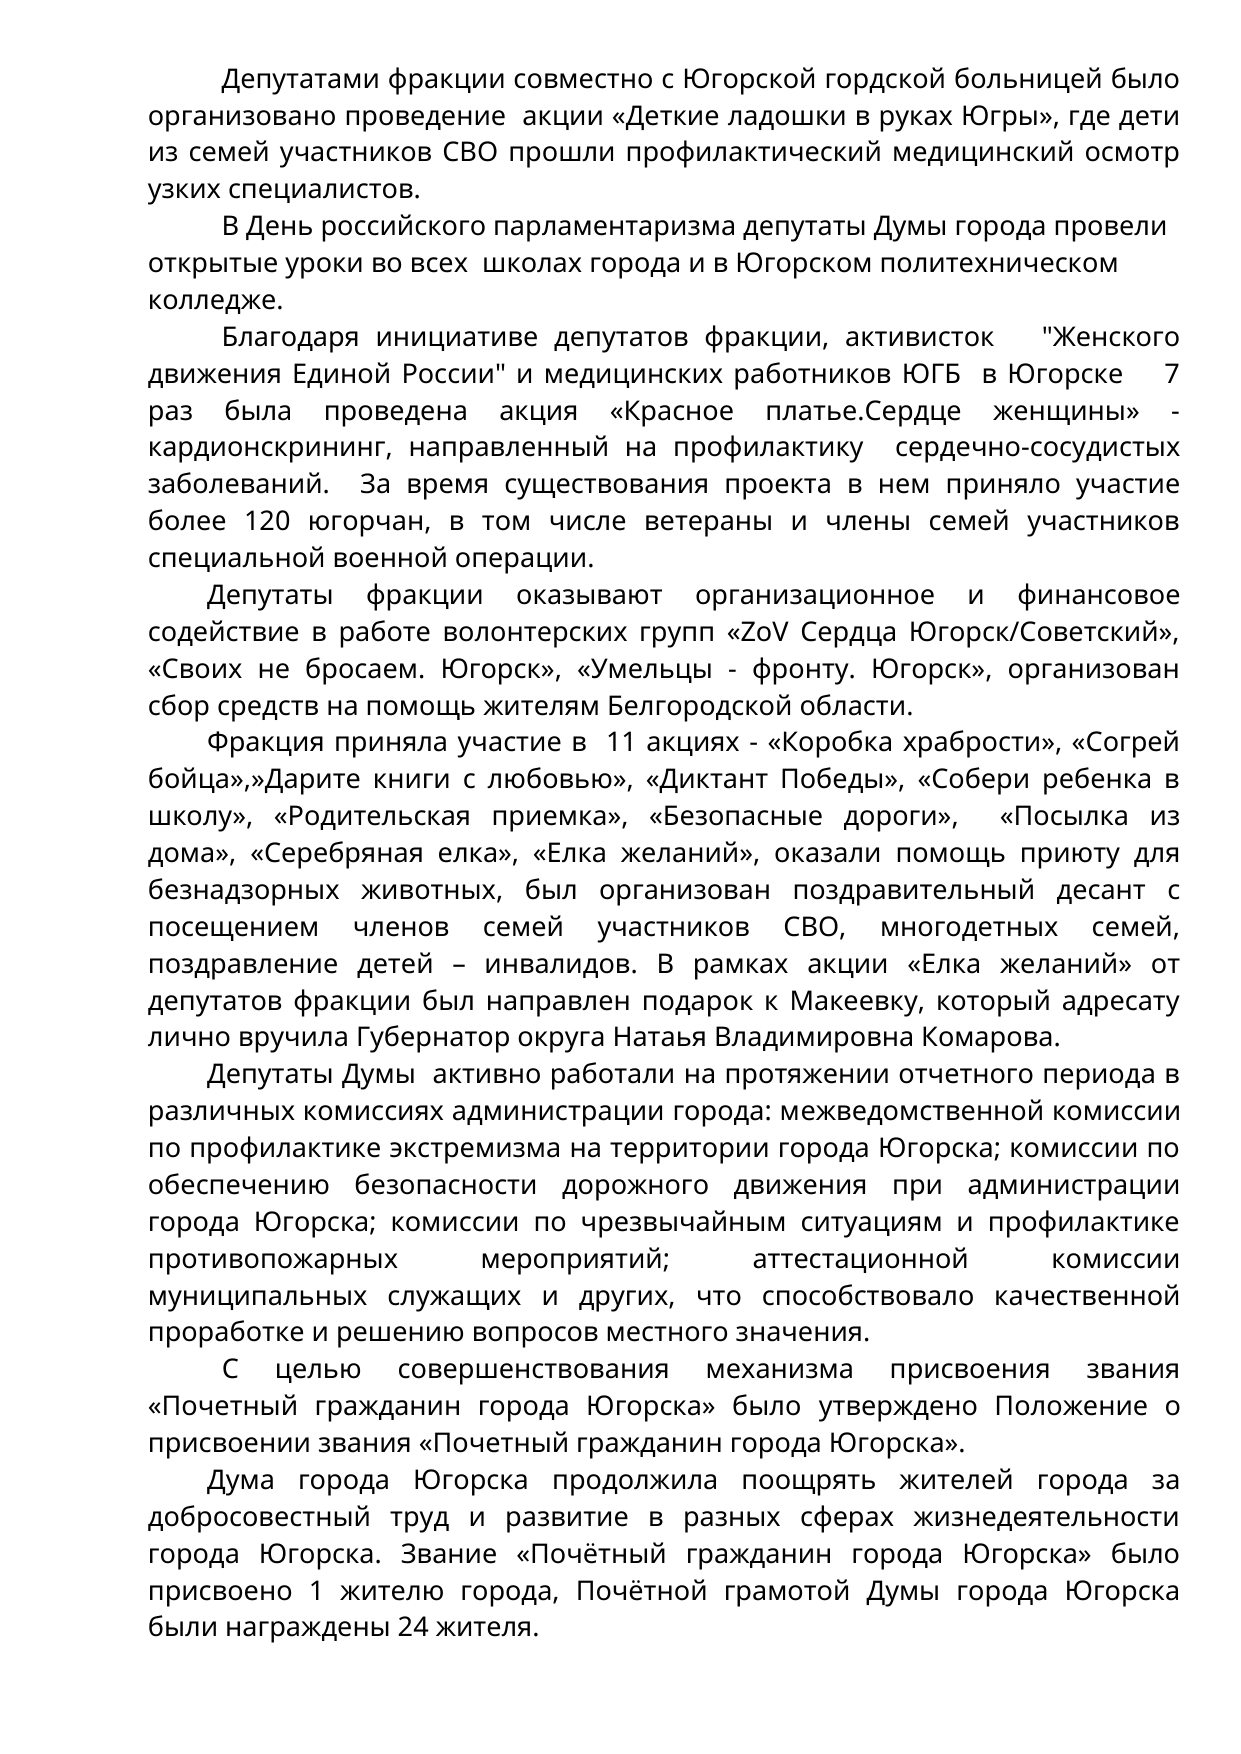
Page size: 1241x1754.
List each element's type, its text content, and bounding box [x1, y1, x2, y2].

text Фракция приняла участие в 11 акциях - «Коробка храбрости», «Согрей бойца»,»Дарите книги с любовью», «Диктант Победы», «Собери ребенка в школу», «Родительская приемка», «Безопасные дороги», «Посылка из дома», «Серебряная елка», «Елка желаний», оказали помощь приюту для безнадзорных животных, был организован поздравительный десант с посещением членов семей участников СВО, многодетных семей, поздравление детей – инвалидов. В рамках акции «Елка желаний» от депутатов фракции был направлен подарок к Макеевку, который адресату лично вручила Губернатор округа Натаья Владимировна Комарова. [148, 723, 1181, 1055]
text Депутаты Думы активно работали на протяжении отчетного периода в различных комиссиях администрации города: межведомственной комиссии по профилактике экстремизма на территории города Югорска; комиссии по обеспечению безопасности дорожного движения при администрации города Югорска; комиссии по чрезвычайным ситуациям и профилактике противопожарных мероприятий; аттестационной комиссии муниципальных служащих и других, что способствовало качественной проработке и решению вопросов местного значения. [148, 1055, 1181, 1350]
text Дума города Югорска продолжила поощрять жителей города за добросовестный труд и развитие в разных сферах жизнедеятельности города Югорска. Звание «Почётный гражданин города Югорска» было присвоено 1 жителю города, Почётной грамотой Думы города Югорска были награждены 24 жителя. [148, 1460, 1181, 1645]
text Депутаты фракции оказывают организационное и финансовое содействие в работе волонтерских групп «ZoV Сердца Югорск/Советский», «Своих не бросаем. Югорск», «Умельцы - фронту. Югорск», организован сбор средств на помощь жителям Белгородской области. [148, 575, 1181, 723]
text Благодаря инициативе депутатов фракции, активисток "Женского движения Единой России" и медицинских работников ЮГБ в Югорске 7 раз была проведена акция «Красное платье.Сердце женщины» - кардионскрининг, направленный на профилактику сердечно-сосудистых заболеваний. За время существования проекта в нем приняло участие более 120 югорчан, в том числе ветераны и члены семей участников специальной военной операции. [148, 317, 1181, 575]
text В День российского парламентаризма депутаты Думы города провели открытые уроки во всех школах города и в Югорском политехническом колледже. [148, 207, 1181, 317]
text С целью совершенствования механизма присвоения звания «Почетный гражданин города Югорска» было утверждено Положение о присвоении звания «Почетный гражданин города Югорска». [148, 1350, 1181, 1460]
text Депутатами фракции совместно с Югорской гордской больницей было организовано проведение акции «Деткие ладошки в руках Югры», где дети из семей участников СВО прошли профилактический медицинский осмотр узких специалистов. [148, 59, 1181, 207]
